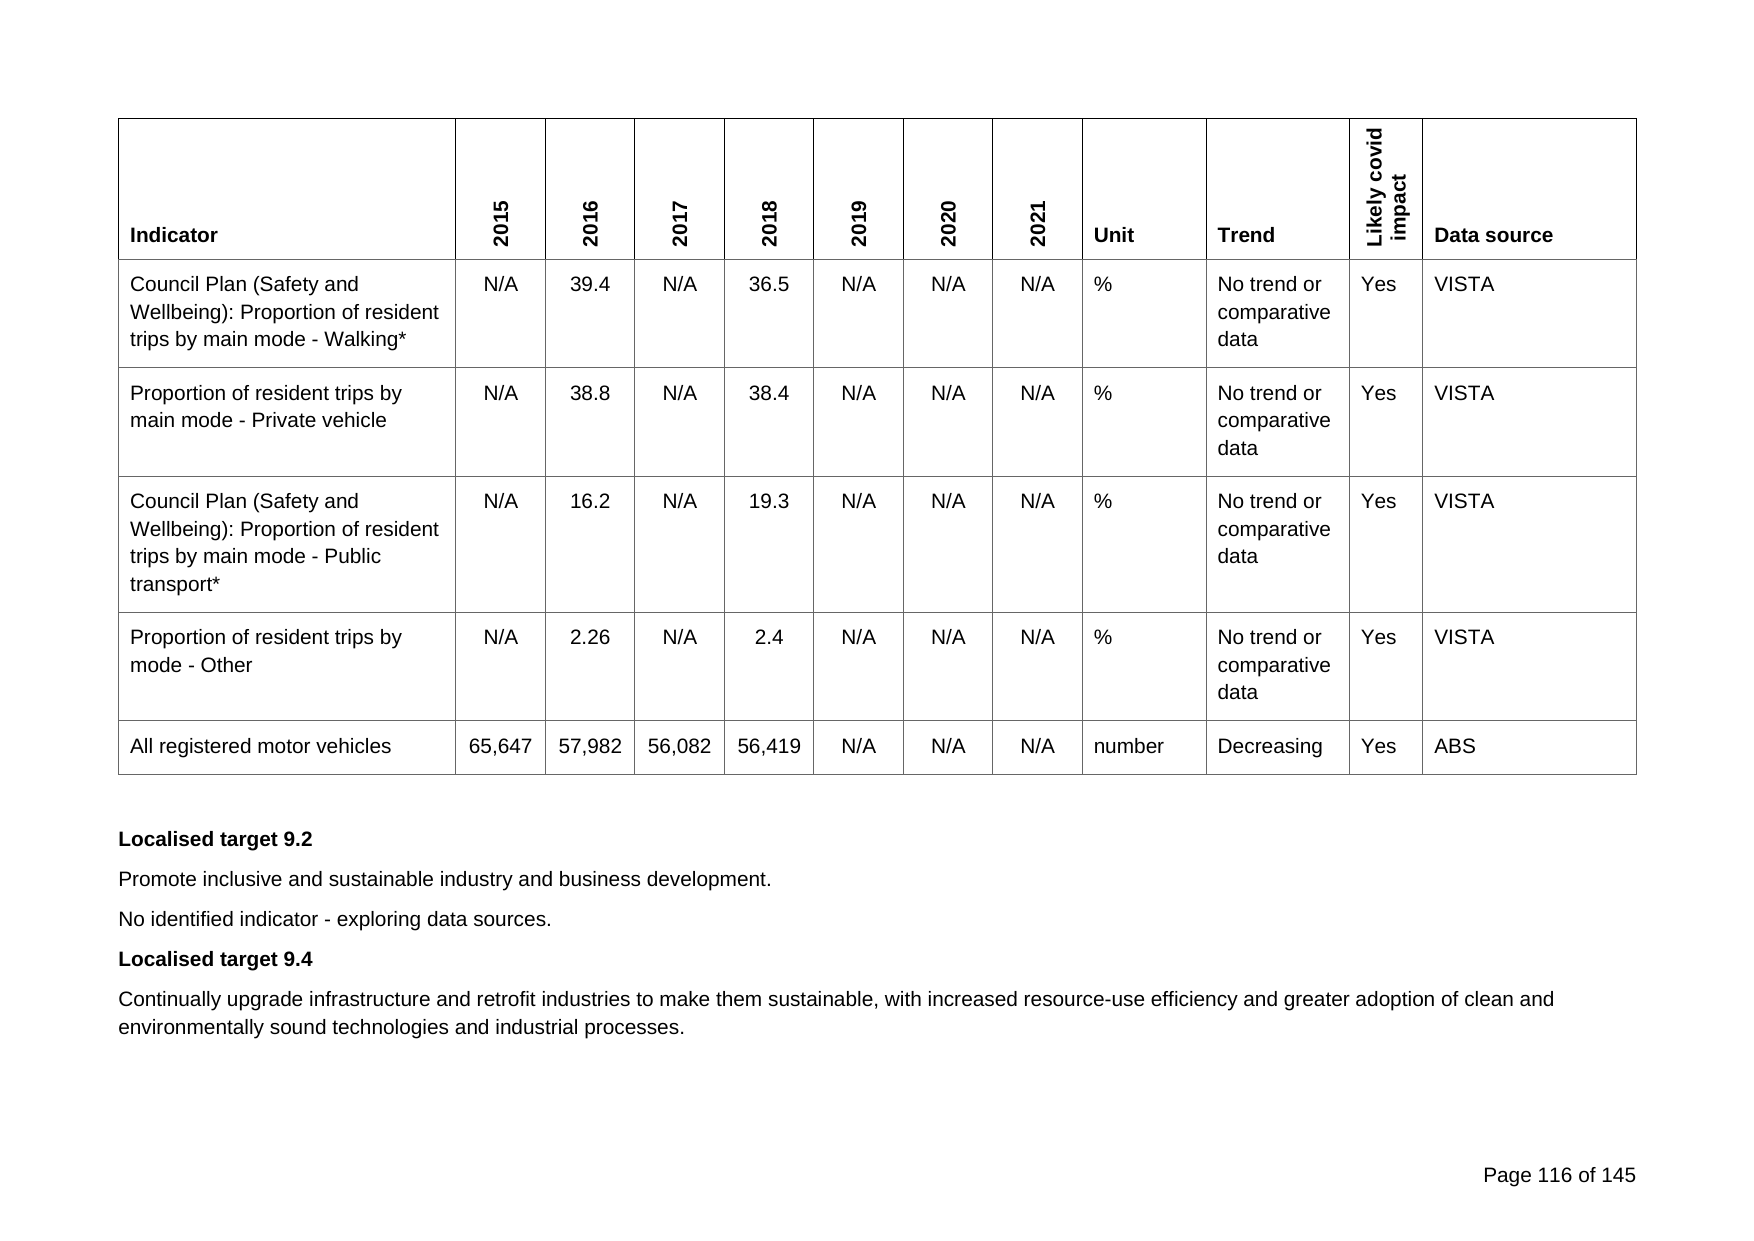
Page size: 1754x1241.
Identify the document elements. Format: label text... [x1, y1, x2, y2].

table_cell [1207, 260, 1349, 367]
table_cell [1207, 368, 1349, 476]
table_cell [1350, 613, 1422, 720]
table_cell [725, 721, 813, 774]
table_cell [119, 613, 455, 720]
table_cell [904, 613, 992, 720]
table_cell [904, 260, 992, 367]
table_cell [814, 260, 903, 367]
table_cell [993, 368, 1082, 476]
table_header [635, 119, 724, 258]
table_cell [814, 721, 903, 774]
subtitle Localised target 9.2 [118, 827, 1636, 851]
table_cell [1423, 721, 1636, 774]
text No identified indicator - exploring data sources. [118, 907, 1636, 931]
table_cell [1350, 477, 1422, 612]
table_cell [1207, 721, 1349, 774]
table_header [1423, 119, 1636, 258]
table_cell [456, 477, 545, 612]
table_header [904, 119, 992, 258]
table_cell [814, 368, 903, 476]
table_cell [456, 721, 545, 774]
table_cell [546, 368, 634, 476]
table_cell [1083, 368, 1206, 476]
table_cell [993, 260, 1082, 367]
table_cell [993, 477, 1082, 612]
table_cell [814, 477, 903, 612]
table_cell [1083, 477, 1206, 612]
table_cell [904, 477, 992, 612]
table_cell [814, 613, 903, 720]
text Promote inclusive and sustainable industry and business development. [118, 867, 1636, 891]
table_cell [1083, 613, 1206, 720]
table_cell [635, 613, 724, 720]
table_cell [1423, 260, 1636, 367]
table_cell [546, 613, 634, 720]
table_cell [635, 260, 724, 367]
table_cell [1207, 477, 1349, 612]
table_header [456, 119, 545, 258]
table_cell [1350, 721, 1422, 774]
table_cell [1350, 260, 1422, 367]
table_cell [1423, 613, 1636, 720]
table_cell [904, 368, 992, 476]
subtitle Localised target 9.4 [118, 947, 1636, 971]
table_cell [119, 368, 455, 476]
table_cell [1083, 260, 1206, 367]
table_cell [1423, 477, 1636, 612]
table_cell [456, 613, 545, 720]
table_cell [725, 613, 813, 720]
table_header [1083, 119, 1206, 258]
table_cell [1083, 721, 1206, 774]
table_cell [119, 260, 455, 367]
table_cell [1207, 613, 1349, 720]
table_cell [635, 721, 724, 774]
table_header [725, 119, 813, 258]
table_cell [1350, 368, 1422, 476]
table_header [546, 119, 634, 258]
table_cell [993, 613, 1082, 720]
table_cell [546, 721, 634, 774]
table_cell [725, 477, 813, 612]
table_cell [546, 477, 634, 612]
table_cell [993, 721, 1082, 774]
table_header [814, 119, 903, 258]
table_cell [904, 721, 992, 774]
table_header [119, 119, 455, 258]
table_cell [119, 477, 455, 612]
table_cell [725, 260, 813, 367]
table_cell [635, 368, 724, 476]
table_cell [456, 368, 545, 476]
text Continually upgrade infrastructure and retrofit industries to make them sustainable, with increased resource-use efficiency and greater adoption of clean and environmentally sound technologies and industrial processes. [118, 987, 1636, 1039]
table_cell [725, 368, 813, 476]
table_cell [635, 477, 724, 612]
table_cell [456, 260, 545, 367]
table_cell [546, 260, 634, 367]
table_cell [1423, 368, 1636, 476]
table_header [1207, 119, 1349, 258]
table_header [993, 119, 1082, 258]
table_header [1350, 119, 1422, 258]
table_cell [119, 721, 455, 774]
